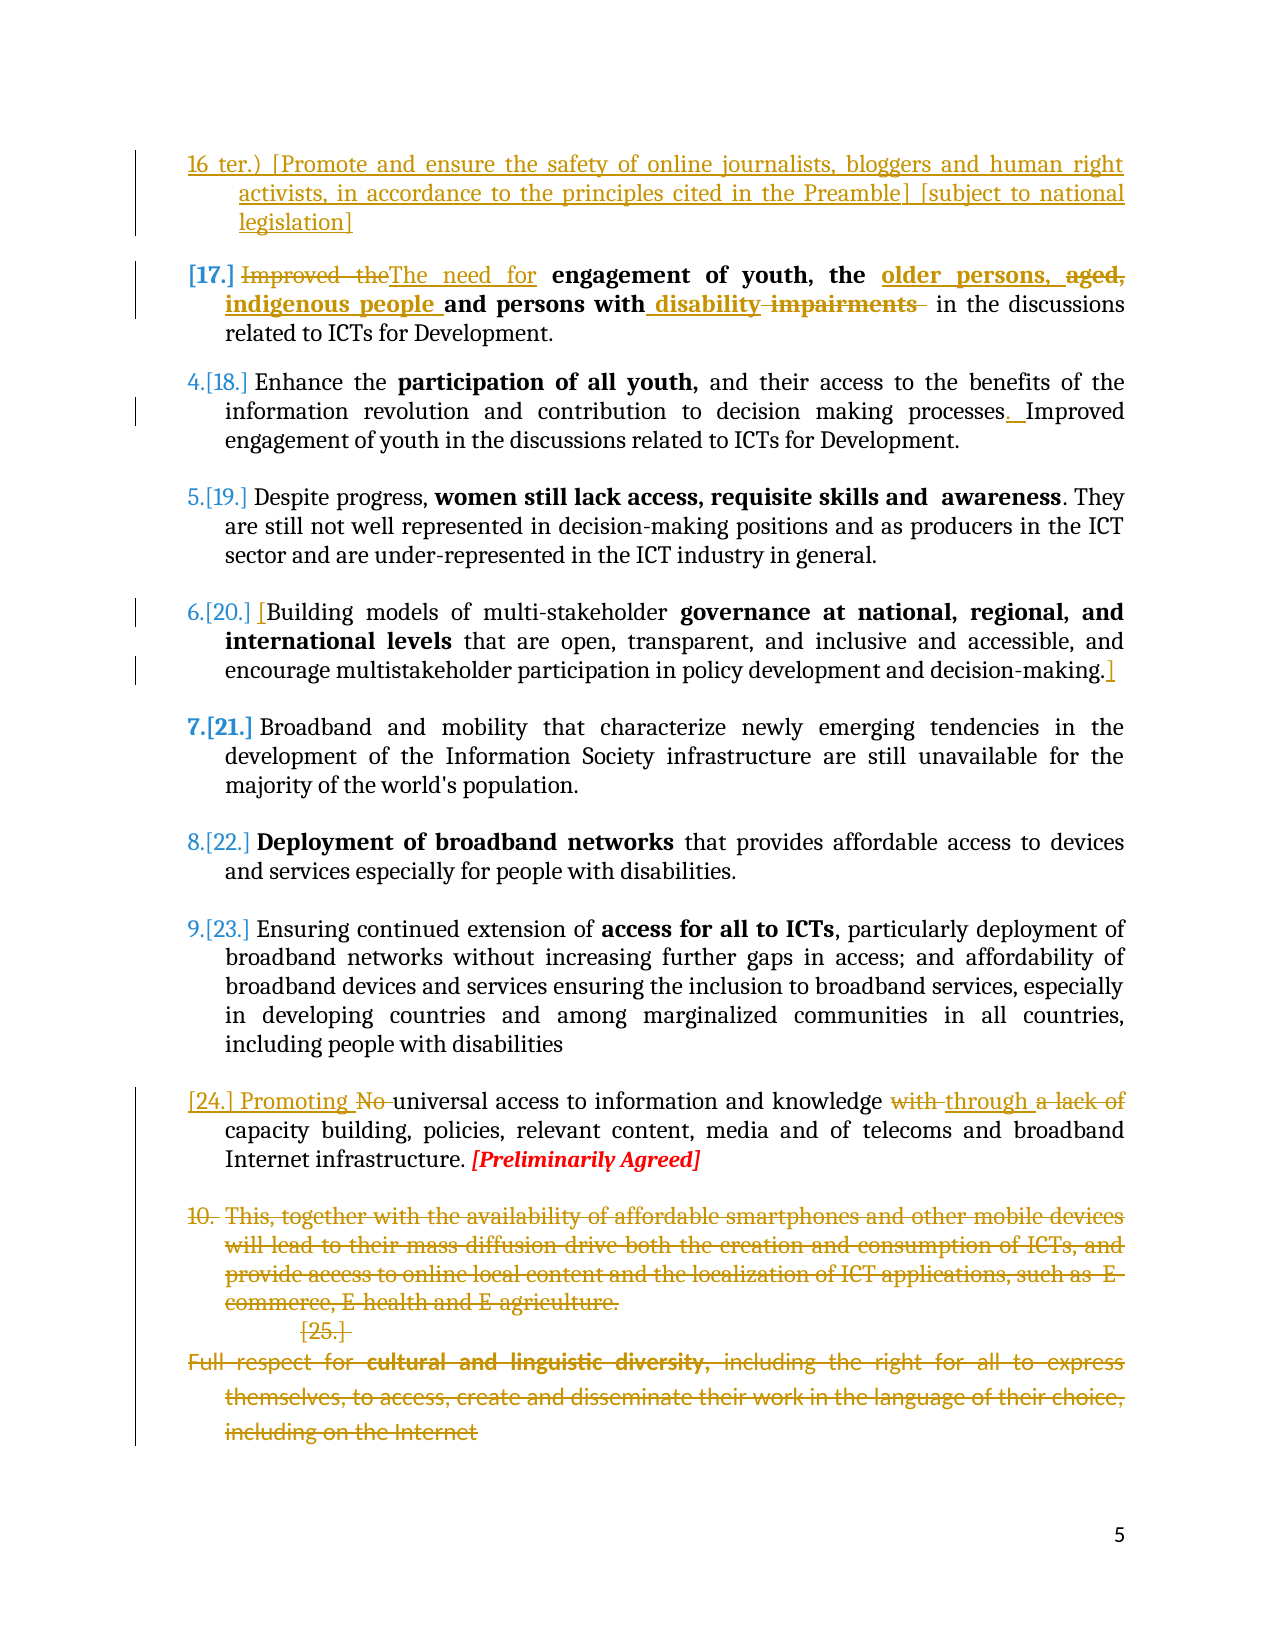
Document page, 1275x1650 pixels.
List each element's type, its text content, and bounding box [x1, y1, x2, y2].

list Broadband and mobility that characterize newly emerging tendencies in the development of the Information Society infrastructure are still unavailable for the majority of the world's population. [187, 713, 1125, 799]
list Enhance the participation of all youth, and their access to the benefits of the information revolution and contribution to decision making processesImproved engagement of youth in the discussions related to ICTs for Development. [187, 368, 1125, 454]
list Deployment of broadband networks that provides affordable access to devices and services especially for people with disabilities. [187, 828, 1125, 886]
list Despite progress, women still lack access, requisite skills and awareness. They are still not well represented in decision-making positions and as producers in the ICT sector and are under-represented in the ICT industry in general. [187, 483, 1125, 569]
list universal access to information and knowledge capacity building, policies, relevant content, media and of telecoms and broadband Internet infrastructure. [Preliminarily Agreed] [187, 1087, 1125, 1173]
list engagement of youth, the and persons with in the discussions related to ICTs for Development. [187, 261, 1125, 347]
list Ensuring continued extension of access for all to ICTs, particularly deployment of broadband networks without increasing further gaps in access; and affordability of broadband devices and services ensuring the inclusion to broadband services, especially in developing countries and among marginalized communities in all countries, including people with disabilities [187, 914, 1125, 1058]
list Building models of multi-stakeholder governance at national, regional, and international levels that are open, transparent, and inclusive and accessible, and encourage multistakeholder participation in policy development and decision-making. [187, 598, 1125, 684]
